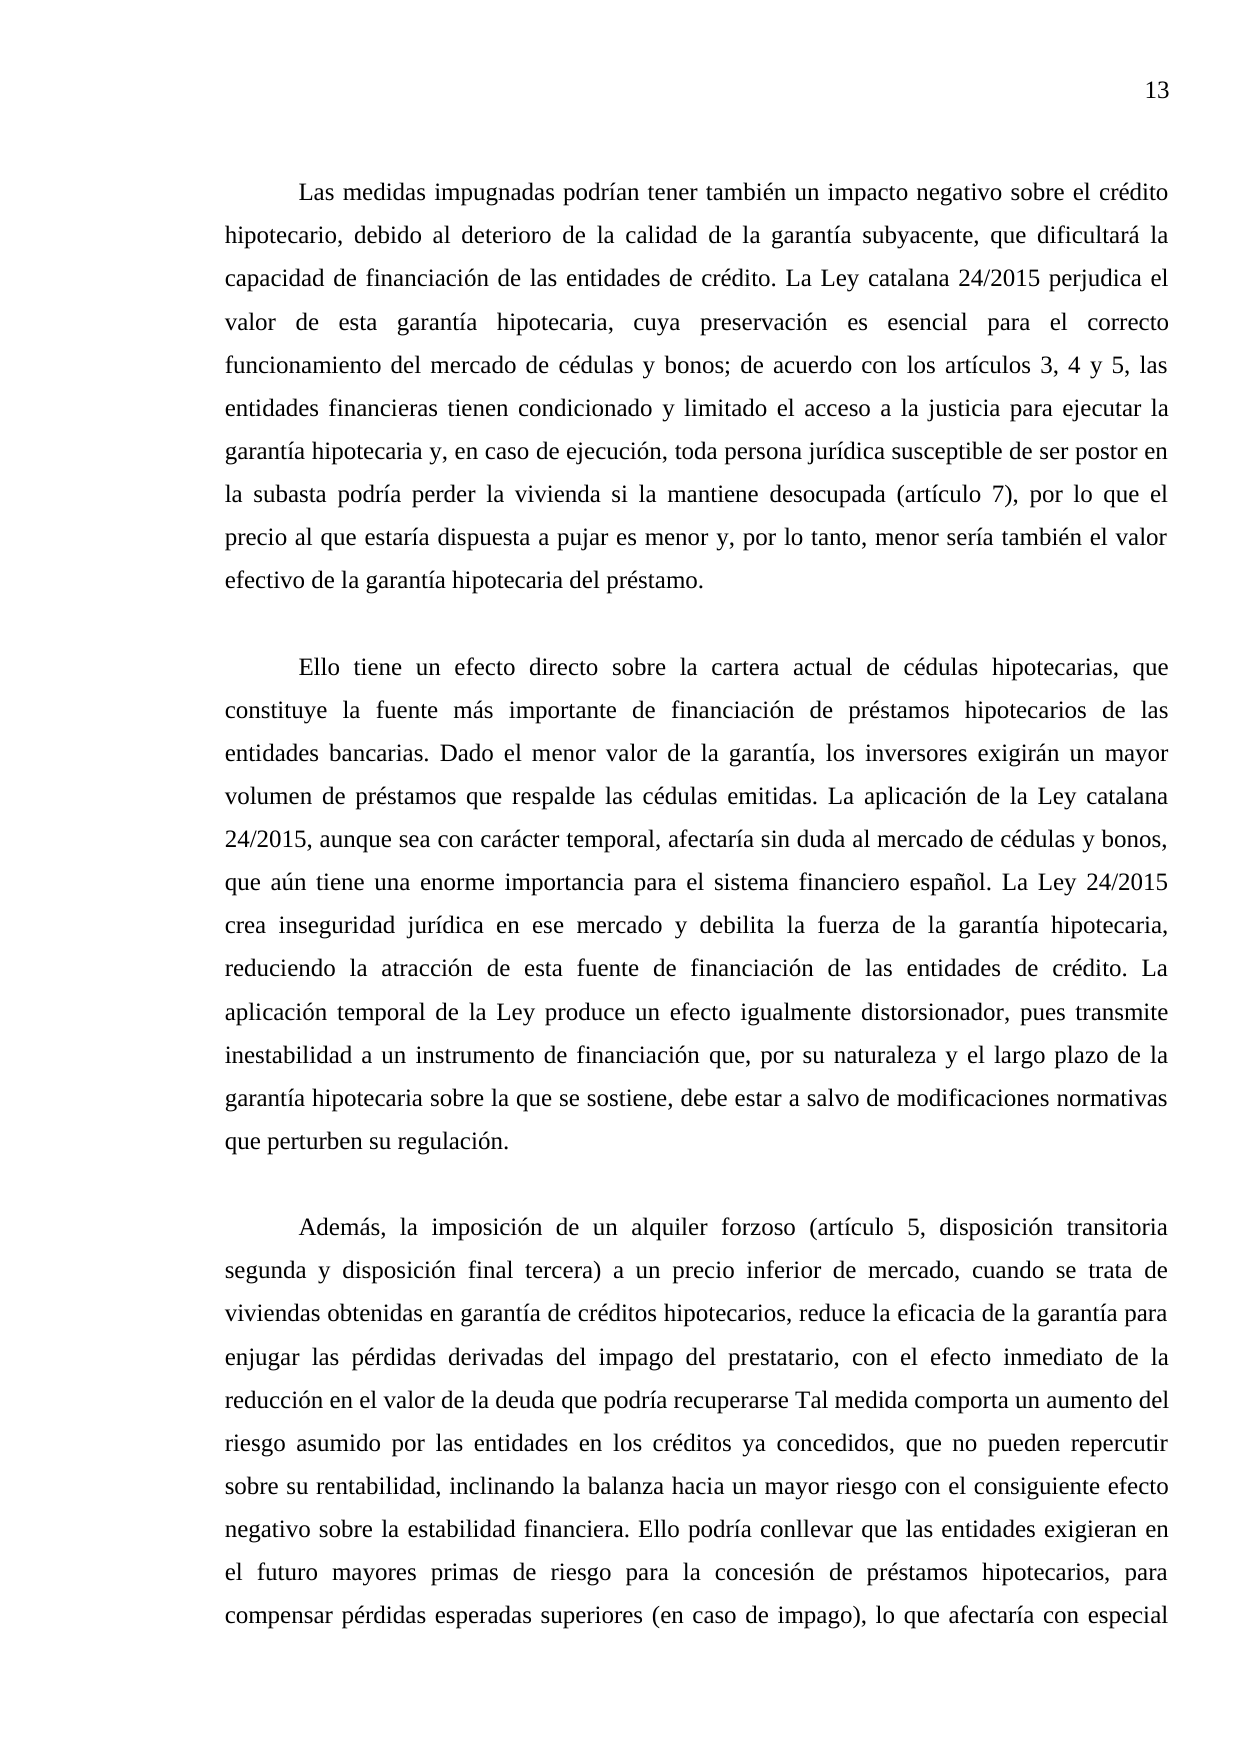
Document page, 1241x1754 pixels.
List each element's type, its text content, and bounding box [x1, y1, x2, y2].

text Las medidas impugnadas podrían tener también un impacto negativo sobre el crédito hipotecario, debido al deterioro de la calidad de la garantía subyacente, que dificultará la capacidad de financiación de las entidades de crédito. La Ley catalana 24/2015 perjudica el valor de esta garantía hipotecaria, cuya preservación es esencial para el correcto funcionamiento del mercado de cédulas y bonos; de acuerdo con los artículos 3, 4 y 5, las entidades financieras tienen condicionado y limitado el acceso a la justicia para ejecutar la garantía hipotecaria y, en caso de ejecución, toda persona jurídica susceptible de ser postor en la subasta podría perder la vivienda si la mantiene desocupada (artículo 7), por lo que el precio al que estaría dispuesta a pujar es menor y, por lo tanto, menor sería también el valor efectivo de la garantía hipotecaria del préstamo. [224, 177, 1169, 594]
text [224, 1212, 1169, 1629]
text Ello tiene un efecto directo sobre la cartera actual de cédulas hipotecarias, que constituye la fuente más importante de financiación de préstamos hipotecarios de las entidades bancarias. Dado el menor valor de la garantía, los inversores exigirán un mayor volumen de préstamos que respalde las cédulas emitidas. La aplicación de la Ley catalana 24/2015, aunque sea con carácter temporal, afectaría sin duda al mercado de cédulas y bonos, que aún tiene una enorme importancia para el sistema financiero español. La Ley 24/2015 crea inseguridad jurídica en ese mercado y debilita la fuerza de la garantía hipotecaria, reduciendo la atracción de esta fuente de financiación de las entidades de crédito. La aplicación temporal de la Ley produce un efecto igualmente distorsionador, pues transmite inestabilidad a un instrumento de financiación que, por su naturaleza y el largo plazo de la garantía hipotecaria sobre la que se sostiene, debe estar a salvo de modificaciones normativas que perturben su regulación. [224, 652, 1169, 1155]
